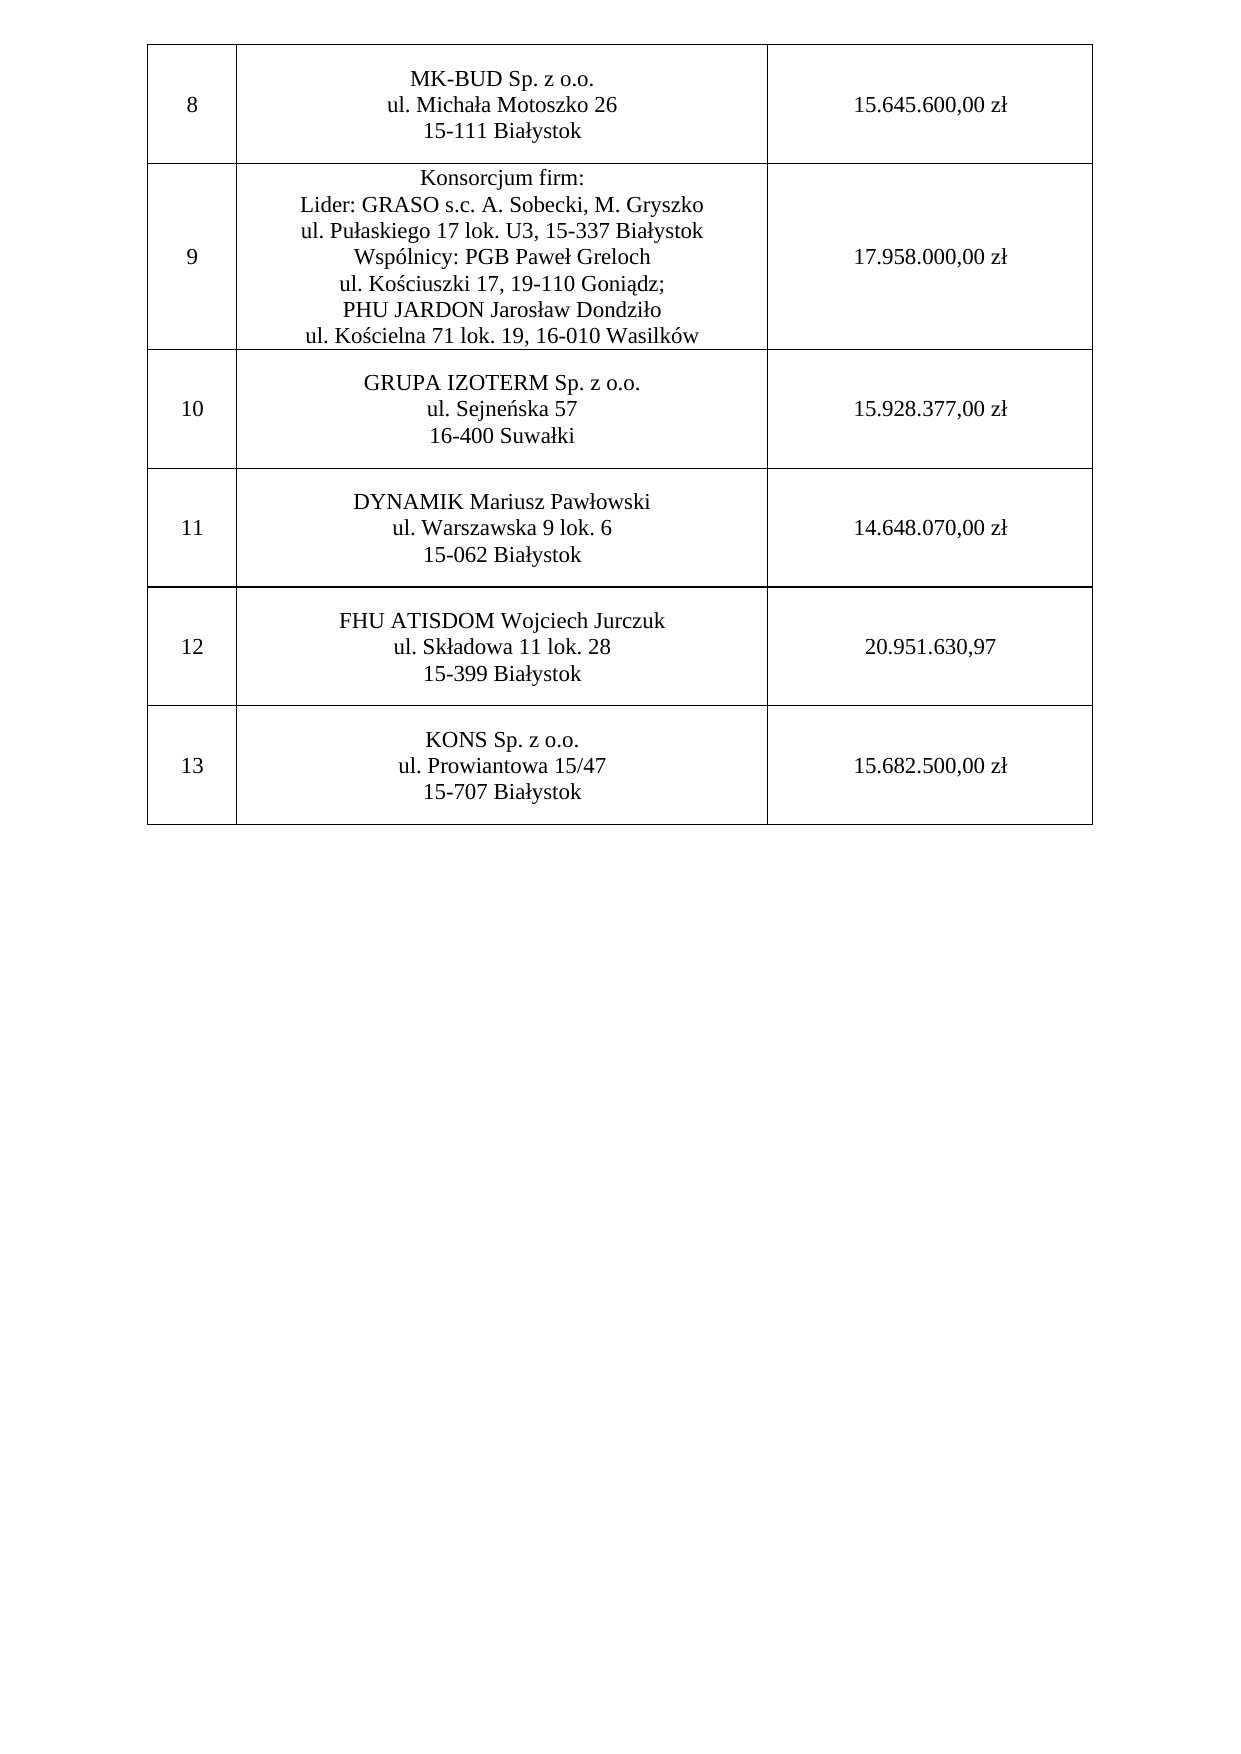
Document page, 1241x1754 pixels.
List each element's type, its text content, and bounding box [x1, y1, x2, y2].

table_cell MK-BUD Sp. z o.o. ul. Michała Motoszko 26 15-111 Białystok [237, 45, 767, 163]
table_cell 13 [148, 706, 236, 824]
table_cell 17.958.000,00 zł [768, 164, 1092, 349]
table_cell 15.682.500,00 zł [768, 706, 1092, 824]
table_cell FHU ATISDOM Wojciech Jurczuk ul. Składowa 11 lok. 28 15-399 Białystok [237, 588, 767, 705]
table_cell 10 [148, 350, 236, 468]
table_cell 11 [148, 469, 236, 586]
table_cell 8 [148, 45, 236, 163]
table_cell 12 [148, 588, 236, 705]
table_cell KONS Sp. z o.o. ul. Prowiantowa 15/47 15-707 Białystok [237, 706, 767, 824]
table_cell 9 [148, 164, 236, 349]
table_cell 15.645.600,00 zł [768, 45, 1092, 163]
table_cell Konsorcjum firm: Lider: GRASO s.c. A. Sobecki, M. Gryszko ul. Pułaskiego 17 lok. U3, 15-337 Białystok Wspólnicy: PGB Paweł Greloch ul. Kościuszki 17, 19-110 Goniądz; PHU JARDON Jarosław Dondziło ul. Kościelna 71 lok. 19, 16-010 Wasilków [237, 164, 767, 349]
table_cell 14.648.070,00 zł [768, 469, 1092, 586]
table_cell GRUPA IZOTERM Sp. z o.o. ul. Sejneńska 57 16-400 Suwałki [237, 350, 767, 468]
table_cell 15.928.377,00 zł [768, 350, 1092, 468]
table_cell 20.951.630,97 [768, 588, 1092, 705]
table_cell DYNAMIK Mariusz Pawłowski ul. Warszawska 9 lok. 6 15-062 Białystok [237, 469, 767, 586]
